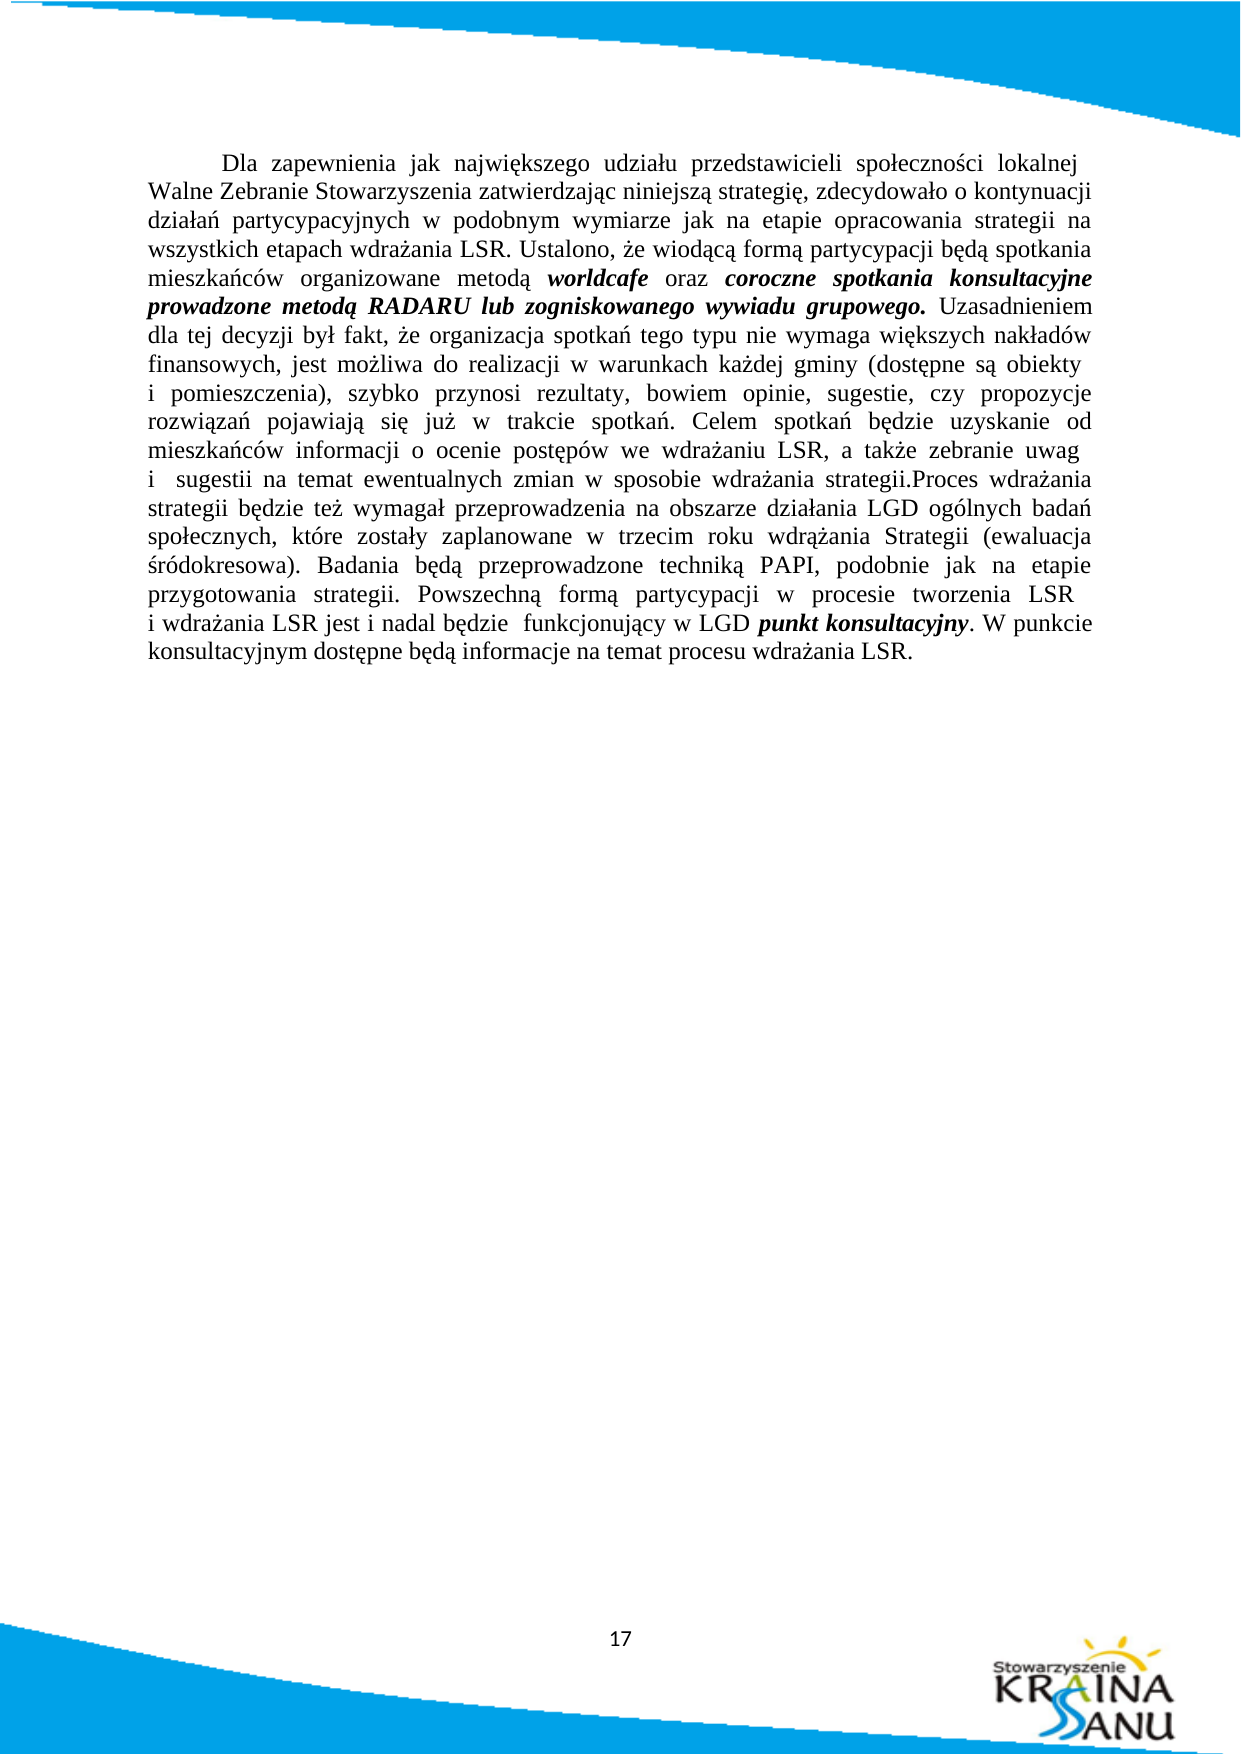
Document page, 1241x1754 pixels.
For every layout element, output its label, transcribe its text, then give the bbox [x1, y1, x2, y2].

text Dla zapewnienia jak największego udziału przedstawicieli społeczności lokalnej Walne Zebranie Stowarzyszenia zatwierdzając niniejszą strategię, zdecydowało o kontynuacji działań partycypacyjnych w podobnym wymiarze jak na etapie opracowania strategii na wszystkich etapach wdrażania LSR. Ustalono, że wiodącą formą partycypacji będą spotkania mieszkańców organizowane metodą worldcafe oraz coroczne spotkania konsultacyjne prowadzone metodą RADARU lub zogniskowanego wywiadu grupowego. Uzasadnieniem dla tej decyzji był fakt, że organizacja spotkań tego typu nie wymaga większych nakładów finansowych, jest możliwa do realizacji w warunkach każdej gminy (dostępne są obiekty i pomieszczenia), szybko przynosi rezultaty, bowiem opinie, sugestie, czy propozycje rozwiązań pojawiają się już w trakcie spotkań. Celem spotkań będzie uzyskanie od mieszkańców informacji o ocenie postępów we wdrażaniu LSR, a także zebranie uwag i sugestii na temat ewentualnych zmian w sposobie wdrażania strategii.Proces wdrażania strategii będzie też wymagał przeprowadzenia na obszarze działania LGD ogólnych badań społecznych, które zostały zaplanowane w trzecim roku wdrążania Strategii (ewaluacja śródokresowa). Badania będą przeprowadzone techniką PAPI, podobnie jak na etapie przygotowania strategii. Powszechną formą partycypacji w procesie tworzenia LSR i wdrażania LSR jest i nadal będzie funkcjonujący w LGD punkt konsultacyjny. W punkcie konsultacyjnym dostępne będą informacje na temat procesu wdrażania LSR. [148, 148, 1092, 665]
picture [0, 1619, 1241, 1754]
picture [11, 0, 1241, 142]
